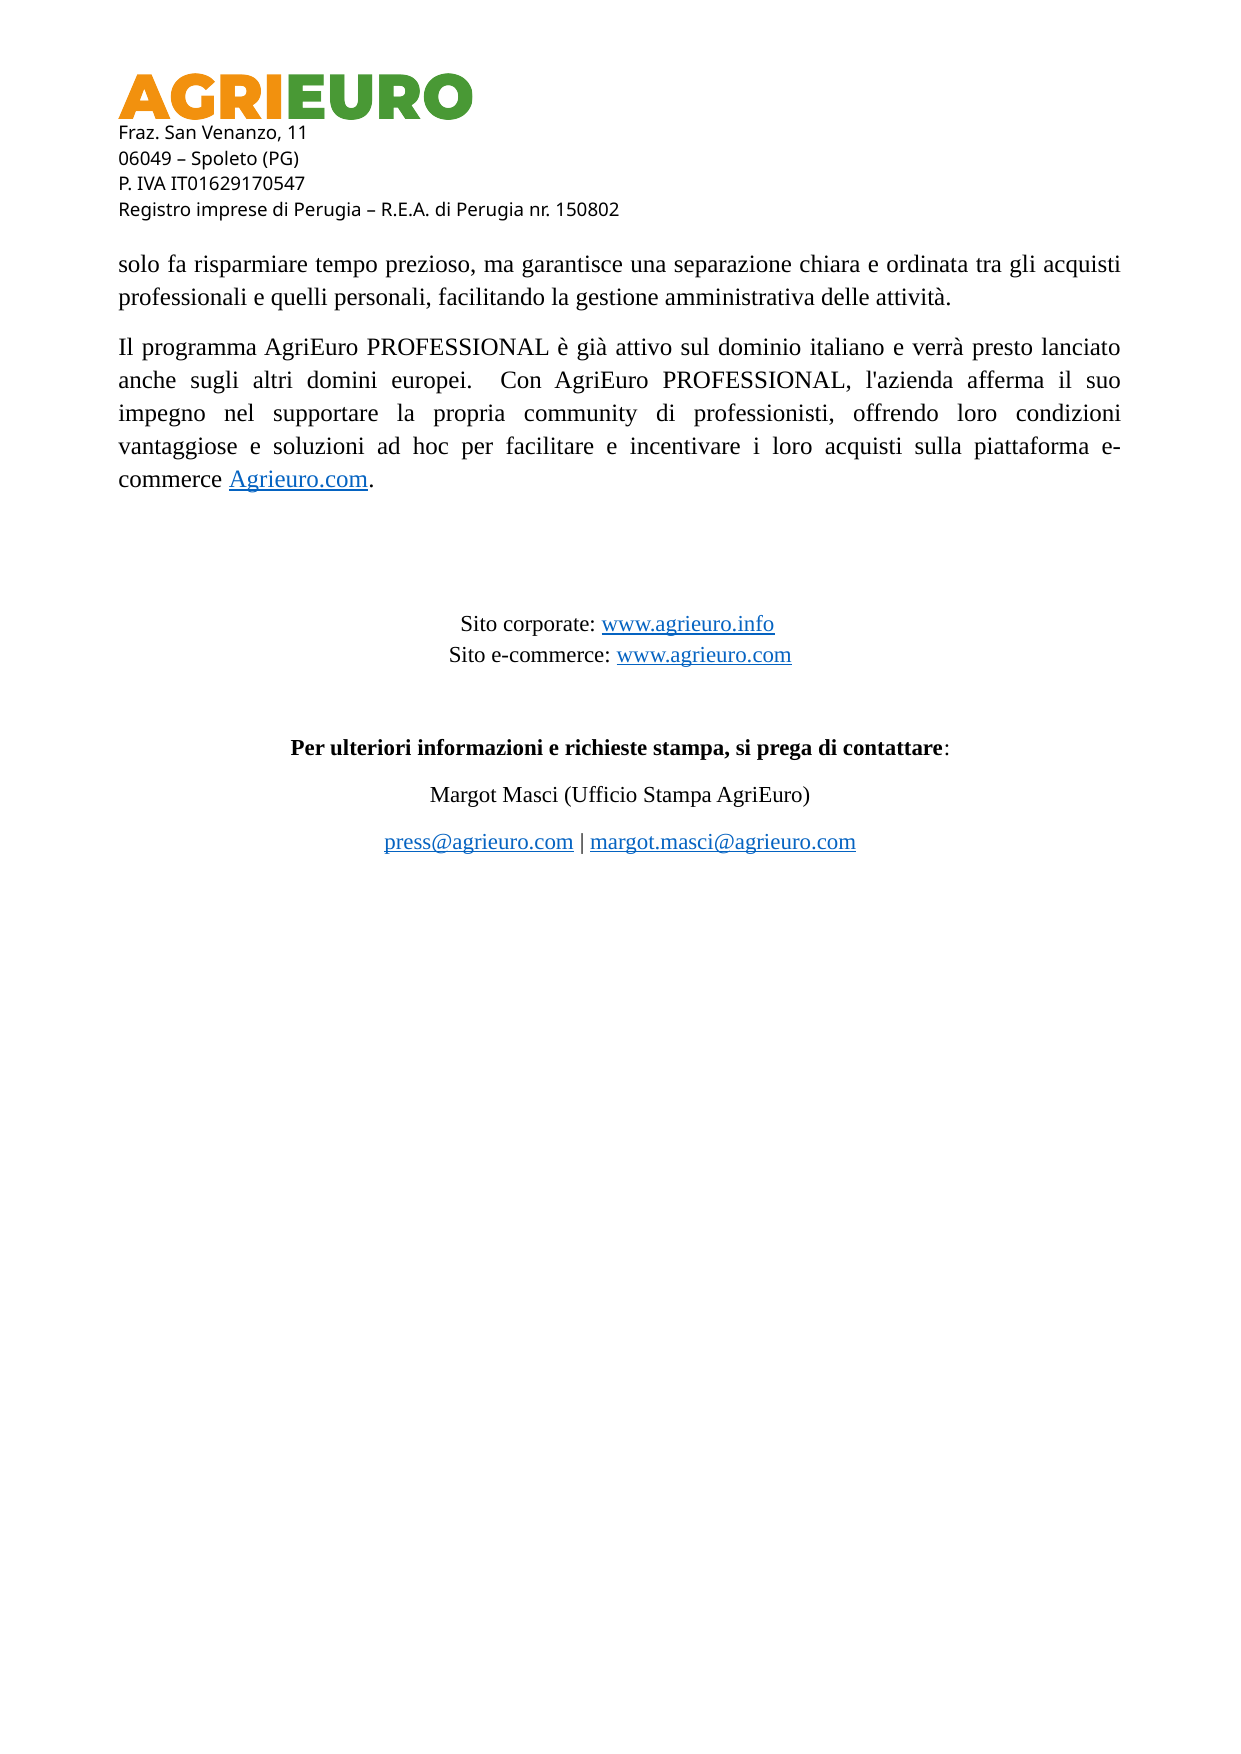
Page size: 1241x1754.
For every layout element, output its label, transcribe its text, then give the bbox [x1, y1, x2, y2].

text Per ulteriori informazioni e richieste stampa, si prega di contattare: [118, 734, 1122, 761]
text press@agrieuro.com | margot.masci@agrieuro.com [118, 828, 1122, 854]
text Margot Masci (Ufficio Stampa AgriEuro) [118, 781, 1122, 808]
text Il programma AgriEuro PROFESSIONAL è già attivo sul dominio italiano e verrà presto lanciato anche sugli altri domini europei. Con AgriEuro PROFESSIONAL, l'azienda afferma il suo impegno nel supportare la propria community di professionisti, offrendo loro condizioni vantaggiose e soluzioni ad hoc per facilitare e incentivare i loro acquisti sulla piattaforma e-commerce Agrieuro.com. [118, 332, 1122, 493]
text Sito corporate: www.agrieuro.info Sito e-commerce: www.agrieuro.com [118, 611, 1122, 667]
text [118, 249, 1122, 311]
picture [118, 73, 473, 120]
